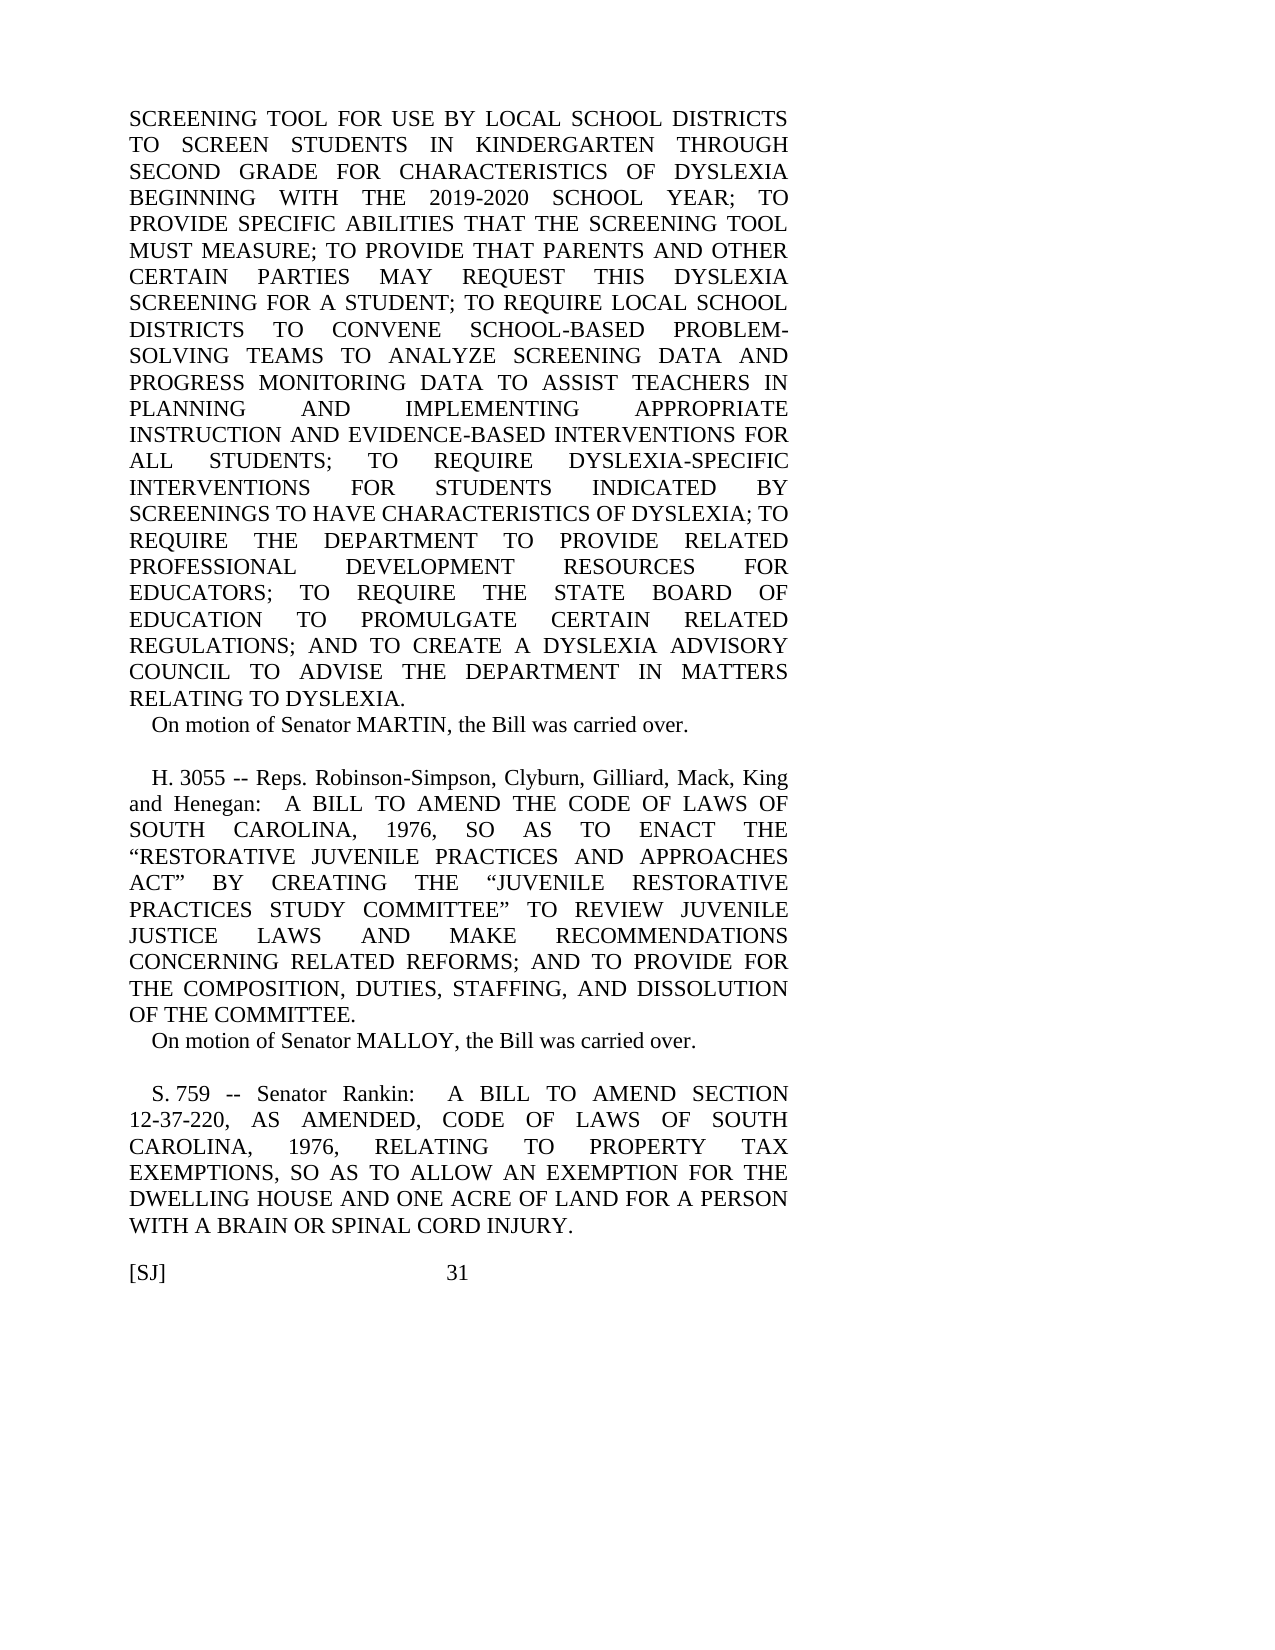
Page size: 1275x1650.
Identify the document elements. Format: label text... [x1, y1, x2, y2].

text On motion of Senator MALLOY, the Bill was carried over. [129, 1027, 789, 1054]
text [129, 105, 789, 711]
text S. 759 -- Senator Rankin: A BILL TO AMEND SECTION 12-37-220, AS AMENDED, CODE OF LAWS OF SOUTH CAROLINA, 1976, RELATING TO PROPERTY TAX EXEMPTIONS, SO AS TO ALLOW AN EXEMPTION FOR THE DWELLING HOUSE AND ONE ACRE OF LAND FOR A PERSON WITH A BRAIN OR SPINAL CORD INJURY. [129, 1080, 789, 1238]
text H. 3055 -- Reps. Robinson-Simpson, Clyburn, Gilliard, Mack, King and Henegan: A BILL TO AMEND THE CODE OF LAWS OF SOUTH CAROLINA, 1976, SO AS TO ENACT THE “RESTORATIVE JUVENILE PRACTICES AND APPROACHES ACT” BY CREATING THE “JUVENILE RESTORATIVE PRACTICES STUDY COMMITTEE” TO REVIEW JUVENILE JUSTICE LAWS AND MAKE RECOMMENDATIONS CONCERNING RELATED REFORMS; AND TO PROVIDE FOR THE COMPOSITION, DUTIES, STAFFING, AND DISSOLUTION OF THE COMMITTEE. [129, 764, 789, 1027]
text On motion of Senator MARTIN, the Bill was carried over. [129, 711, 789, 737]
